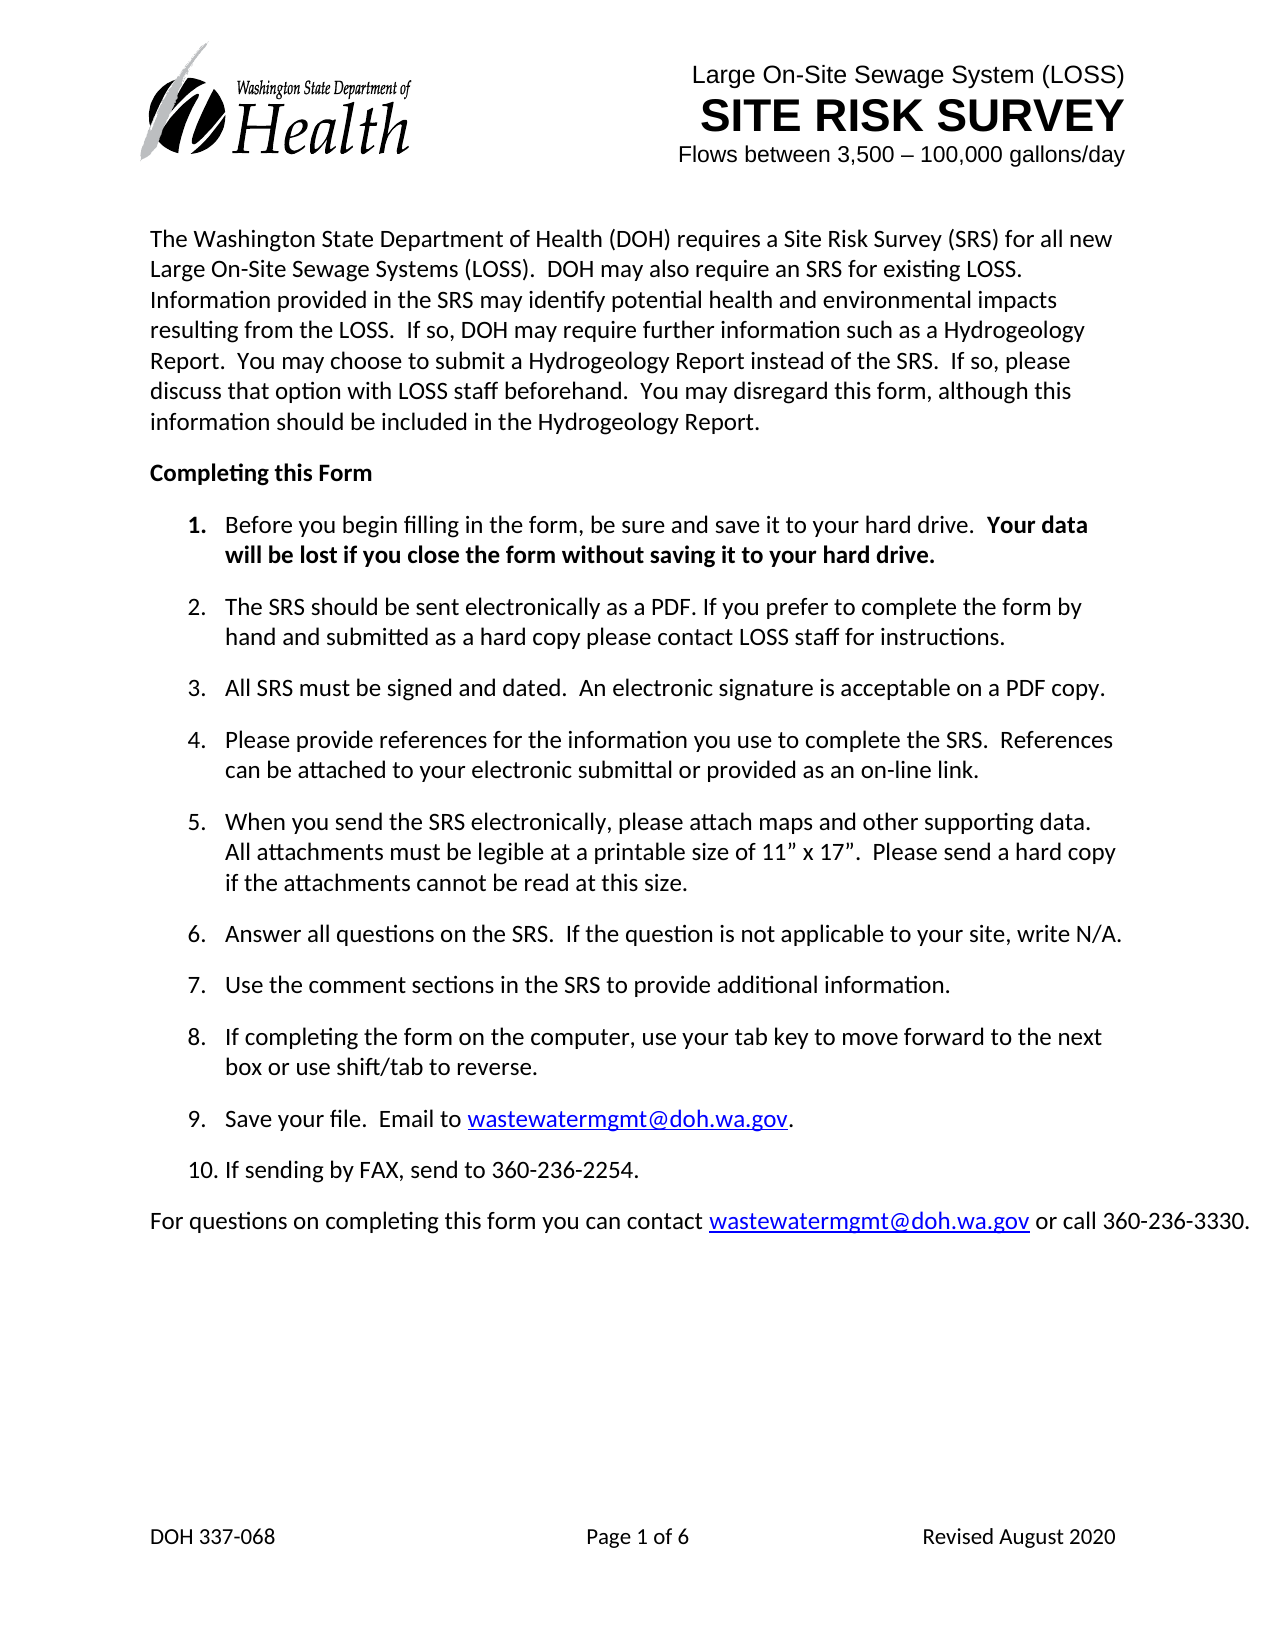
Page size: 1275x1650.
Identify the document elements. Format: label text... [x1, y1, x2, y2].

text Completing this Form [150, 457, 1125, 488]
list All SRS must be signed and dated. An electronic signature is acceptable on a PDF copy. [187, 672, 1144, 703]
text The Washington State Department of Health (DOH) requires a Site Risk Survey (SRS) for all new Large On-Site Sewage Systems (LOSS). DOH may also require an SRS for existing LOSS. Information provided in the SRS may identify potential health and environmental impacts resulting from the LOSS. If so, DOH may require further information such as a Hydrogeology Report. You may choose to submit a Hydrogeology Report instead of the SRS. If so, please discuss that option with LOSS staff beforehand. You may disregard this form, although this information should be included in the Hydrogeology Report. [150, 223, 1144, 437]
list Save your file. Email to wastewatermgmt@doh.wa.gov. [187, 1103, 1125, 1133]
list Answer all questions on the SRS. If the question is not applicable to your site, write N/A. [187, 918, 1125, 949]
list Before you begin filling in the form, be sure and save it to your hard drive. Your data will be lost if you close the form without saving it to your hard drive. [187, 509, 1125, 570]
list If sending by FAX, send to 360-236-2254. [187, 1154, 1256, 1184]
list The SRS should be sent electronically as a PDF. If you prefer to complete the form by hand and submitted as a hard copy please contact LOSS staff for instructions. [187, 591, 1125, 652]
list If completing the form on the computer, use your tab key to move forward to the next box or use shift/tab to reverse. [187, 1021, 1125, 1082]
list Use the comment sections in the SRS to provide additional information. [187, 969, 1125, 1000]
list When you send the SRS electronically, please attach maps and other supporting data. All attachments must be legible at a printable size of 11” x 17”. Please send a hard copy if the attachments cannot be read at this size. [187, 806, 1125, 897]
list Please provide references for the information you use to complete the SRS. References can be attached to your electronic submittal or provided as an on-line link. [187, 724, 1125, 785]
text For questions on completing this form you can contact wastewatermgmt@doh.wa.gov or call 360-236-3330. [150, 1205, 1256, 1236]
